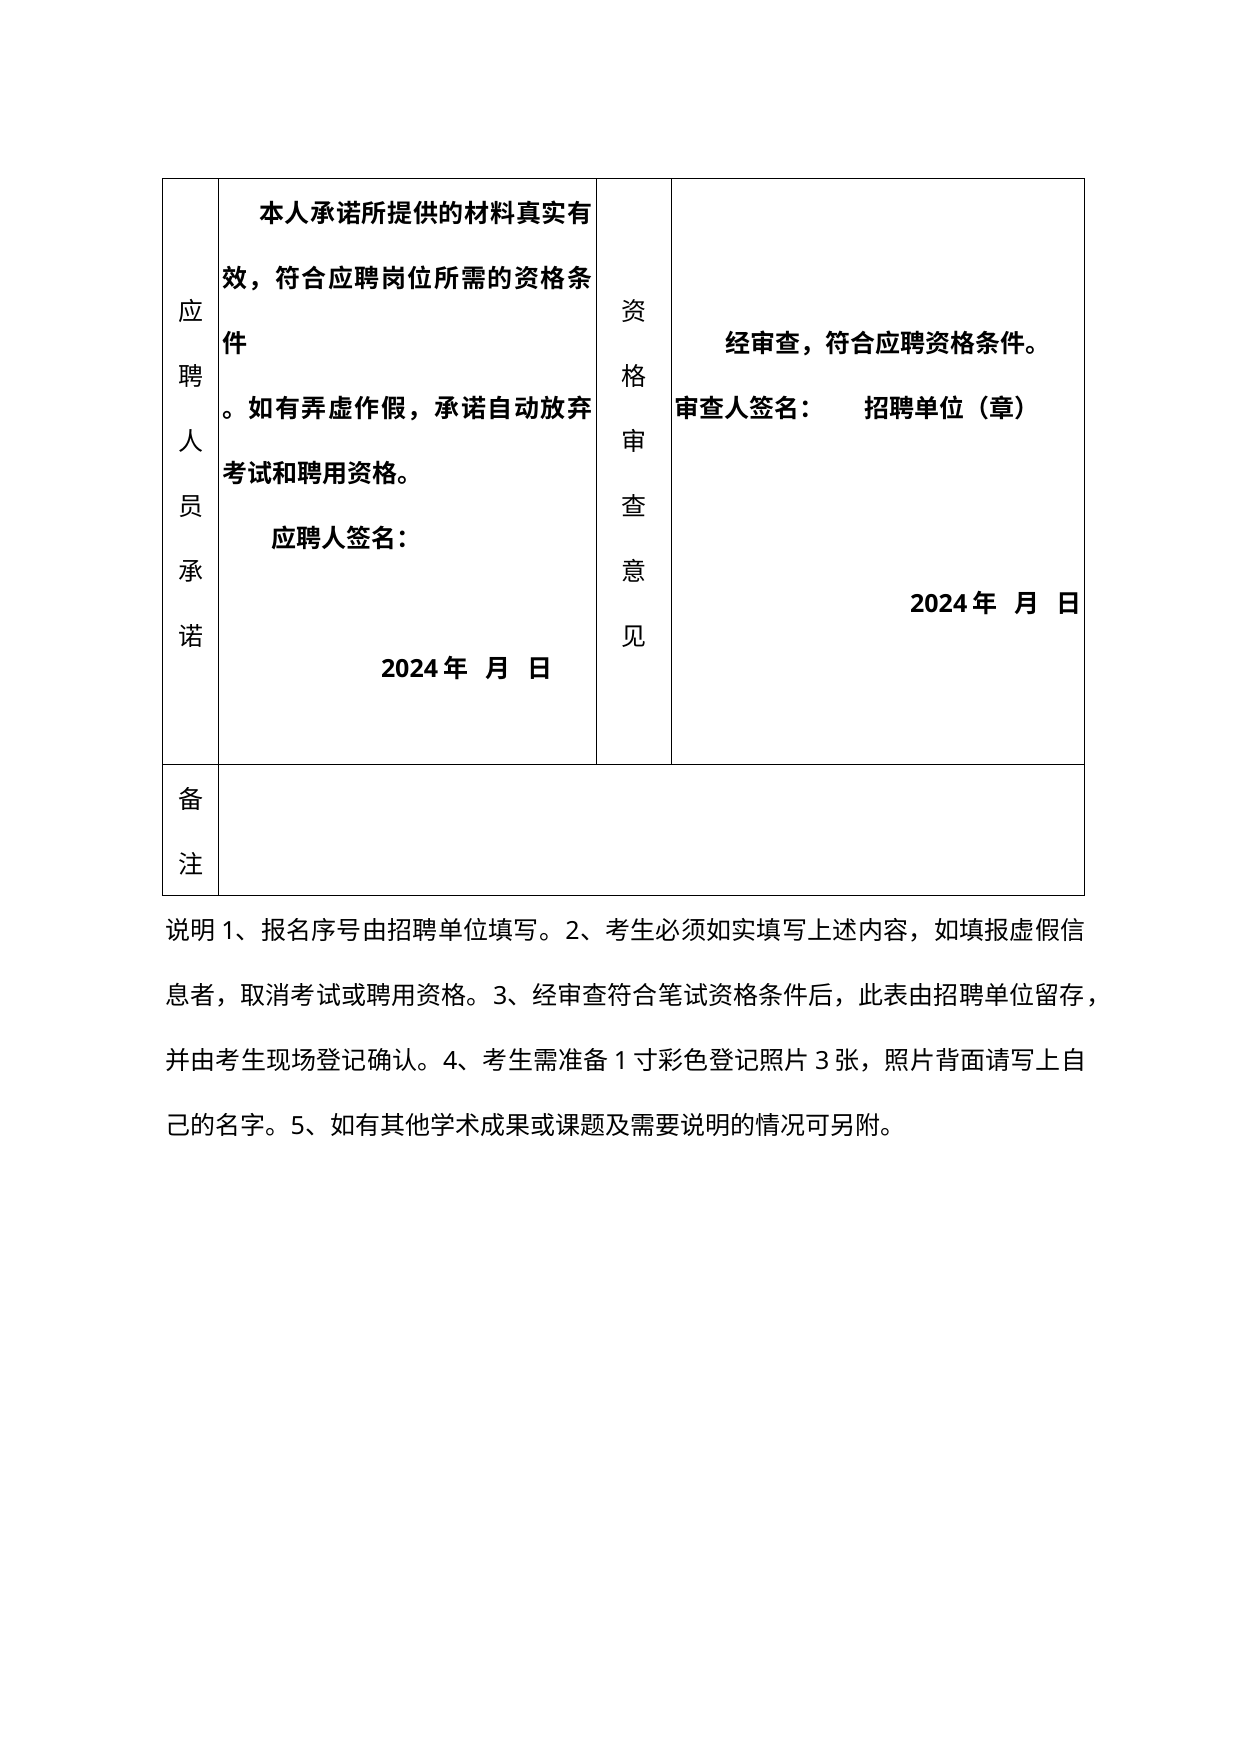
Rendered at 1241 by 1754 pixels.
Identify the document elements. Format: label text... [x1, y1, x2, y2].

table_cell 应 聘 人 员 承 诺 [163, 179, 218, 764]
table_cell 备 注 [163, 765, 218, 895]
table_cell 经审查，符合应聘资格条件。 审查人签名： 招聘单位（章） 2024年 月 日 [672, 179, 1084, 764]
table_cell [219, 765, 1084, 895]
table_cell 本人承诺所提供的材料真实有效，符合应聘岗位所需的资格条件 。如有弄虚作假，承诺自动放弃考试和聘用资格。 应聘人签名： 2024年 月 日 [219, 179, 596, 764]
text 说明1、报名序号由招聘单位填写。2、考生必须如实填写上述内容，如填报虚假信息者，取消考试或聘用资格。3、经审查符合笔试资格条件后，此表由招聘单位留存，并由考生现场登记确认。4、考生需准备1寸彩色登记照片3张，照片背面请写上自己的名字。5、如有其他学术成果或课题及需要说明的情况可另附。 [165, 896, 1087, 1156]
table_cell 资 格 审 查 意 见 [597, 179, 671, 764]
